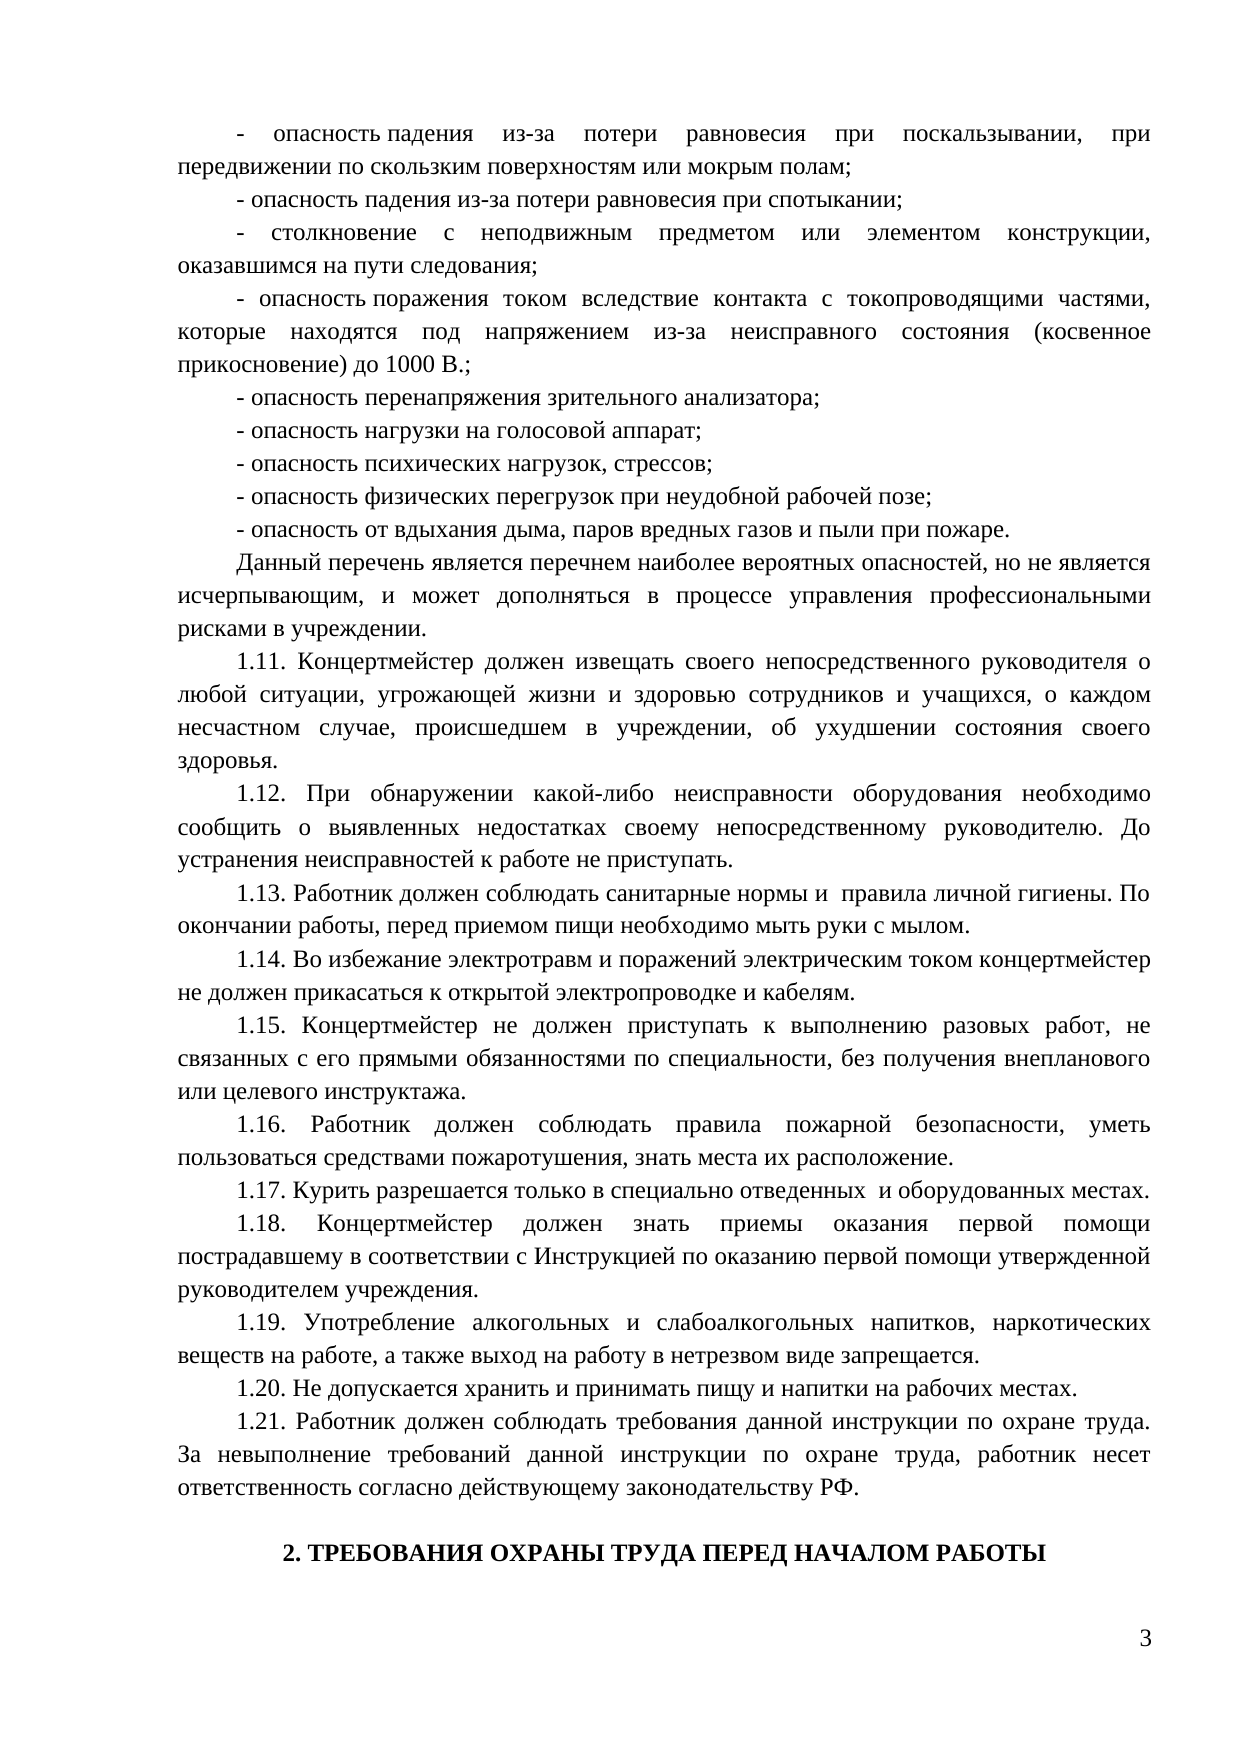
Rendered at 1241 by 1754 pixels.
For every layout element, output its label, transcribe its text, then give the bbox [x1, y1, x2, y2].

text 1.11. Концертмейстер должен извещать своего непосредственного руководителя о любой ситуации, угрожающей жизни и здоровью сотрудников и учащихся, о каждом несчастном случае, происшедшем в учреждении, об ухудшении состояния своего здоровья. [177, 646, 1152, 774]
text - опасность падения из-за потери равновесия при спотыкании; [177, 184, 1152, 213]
text 1.17. Курить разрешается только в специально отведенных и оборудованных местах. [177, 1175, 1152, 1203]
text 2. ТРЕБОВАНИЯ ОХРАНЫ ТРУДА ПЕРЕД НАЧАЛОМ РАБОТЫ [177, 1538, 1152, 1567]
text - опасность психических нагрузок, стрессов; [177, 448, 1152, 477]
text - опасность физических перегрузок при неудобной рабочей позе; [177, 481, 1152, 510]
text 1.12. При обнаружении какой-либо неисправности оборудования необходимо сообщить о выявленных недостатках своему непосредственному руководителю. До устранения неисправностей к работе не приступать. [177, 778, 1152, 873]
text - опасность поражения током вследствие контакта с токопроводящими частями, которые находятся под напряжением из-за неисправного состояния (косвенное прикосновение) до 1000 В.; [177, 283, 1152, 378]
text - опасность перенапряжения зрительного анализатора; [177, 382, 1152, 411]
text 1.16. Работник должен соблюдать правила пожарной безопасности, уметь пользоваться средствами пожаротушения, знать места их расположение. [177, 1109, 1152, 1171]
text 1.15. Концертмейстер не должен приступать к выполнению разовых работ, не связанных с его прямыми обязанностями по специальности, без получения внепланового или целевого инструктажа. [177, 1010, 1152, 1104]
text 1.19. Употребление алкогольных и слабоалкогольных напитков, наркотических веществ на работе, а также выход на работу в нетрезвом виде запрещается. [177, 1307, 1152, 1369]
text - опасность падения из-за потери равновесия при поскальзывании, при передвижении по скользким поверхностям или мокрым полам; [177, 118, 1152, 180]
text - опасность нагрузки на голосовой аппарат; [177, 415, 1152, 444]
text 1.21. Работник должен соблюдать требования данной инструкции по охране труда. За невыполнение требований данной инструкции по охране труда, работник несет ответственность согласно действующему законодательству РФ. [177, 1406, 1152, 1501]
text Данный перечень является перечнем наиболее вероятных опасностей, но не является исчерпывающим, и может дополняться в процессе управления профессиональными рисками в учреждении. [177, 547, 1152, 642]
text 1.14. Во избежание электротравм и поражений электрическим током концертмейстер не должен прикасаться к открытой электропроводке и кабелям. [177, 944, 1152, 1005]
text - столкновение с неподвижным предметом или элементом конструкции, оказавшимся на пути следования; [177, 217, 1152, 279]
text 1.20. Не допускается хранить и принимать пищу и напитки на рабочих местах. [177, 1373, 1152, 1402]
text 1.18. Концертмейстер должен знать приемы оказания первой помощи пострадавшему в соответствии с Инструкцией по оказанию первой помощи утвержденной руководителем учреждения. [177, 1208, 1152, 1303]
text 1.13. Работник должен соблюдать санитарные нормы и правила личной гигиены. По окончании работы, перед приемом пищи необходимо мыть руки с мылом. [177, 878, 1152, 939]
text - опасность от вдыхания дыма, паров вредных газов и пыли при пожаре. [177, 514, 1152, 543]
